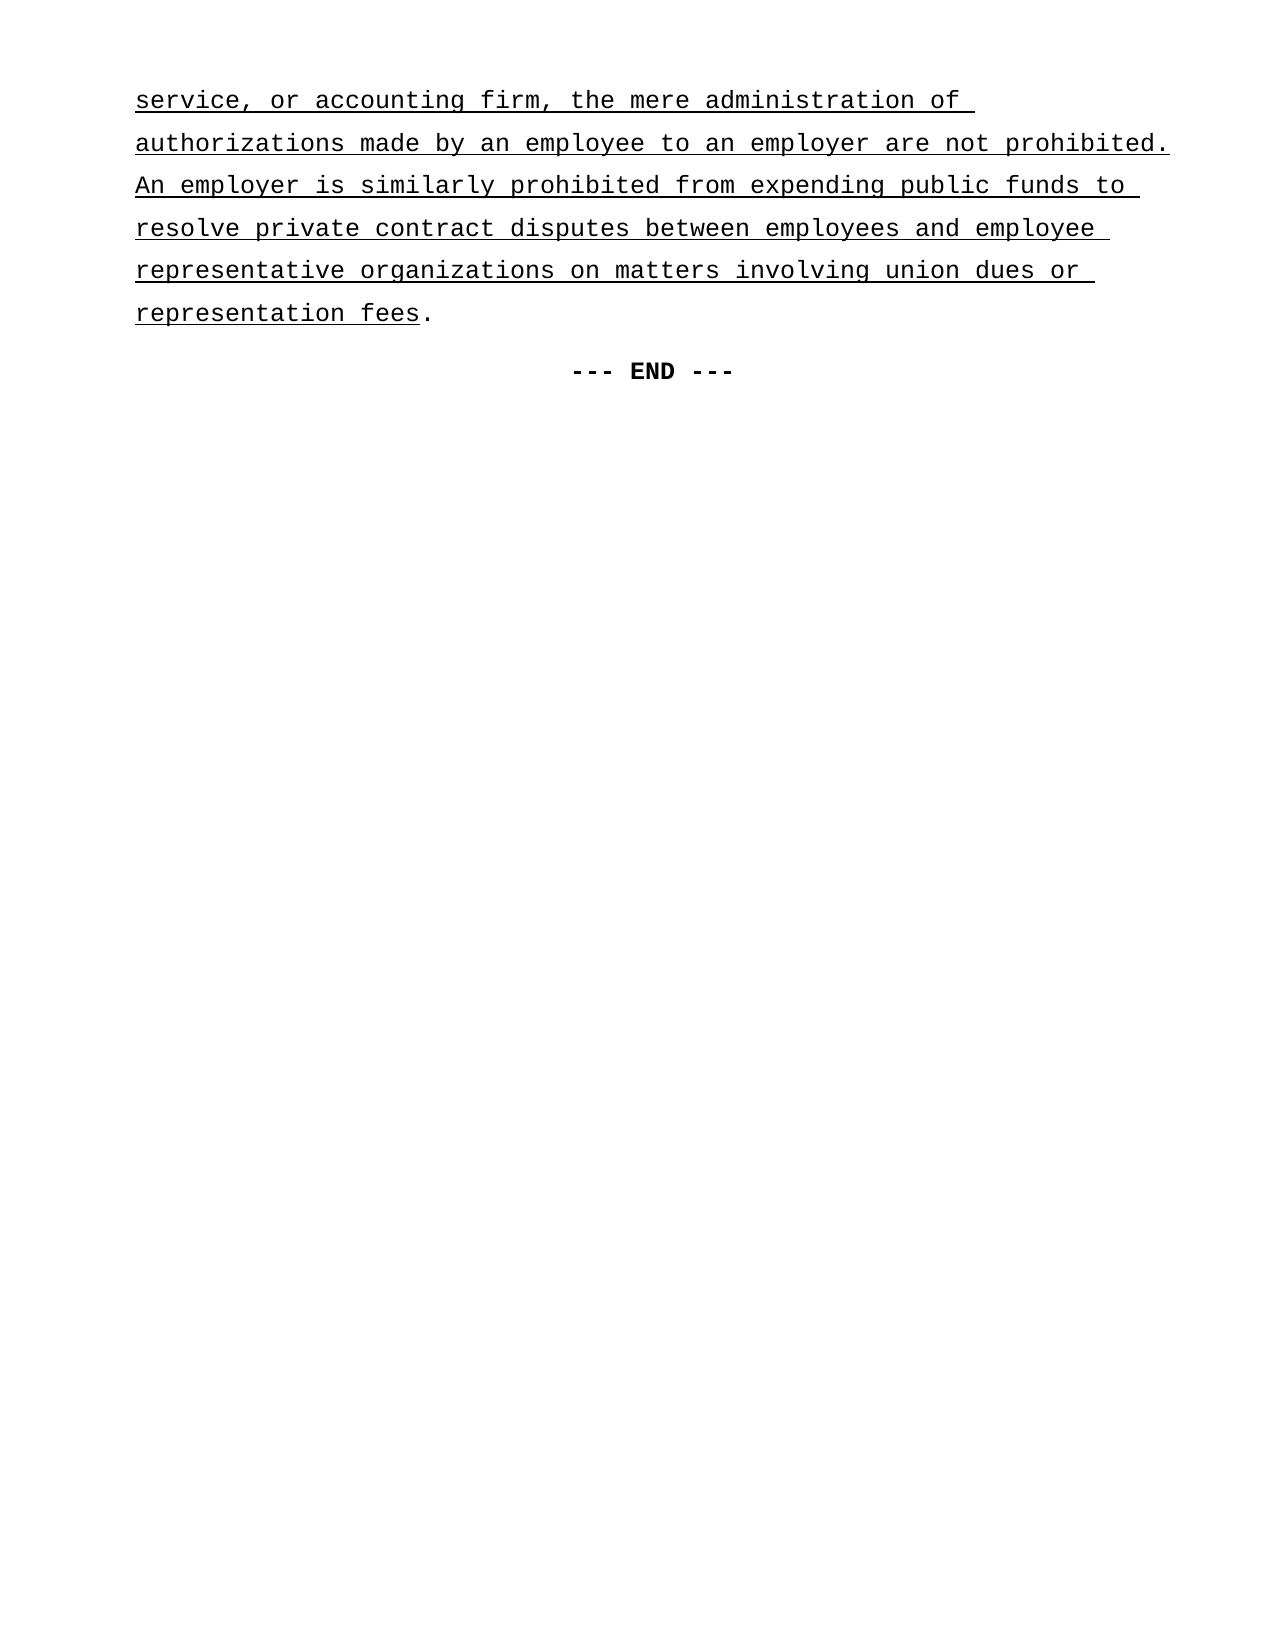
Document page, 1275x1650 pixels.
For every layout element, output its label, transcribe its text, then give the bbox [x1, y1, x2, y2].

text --- END --- [135, 358, 1170, 387]
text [135, 75, 1170, 154]
